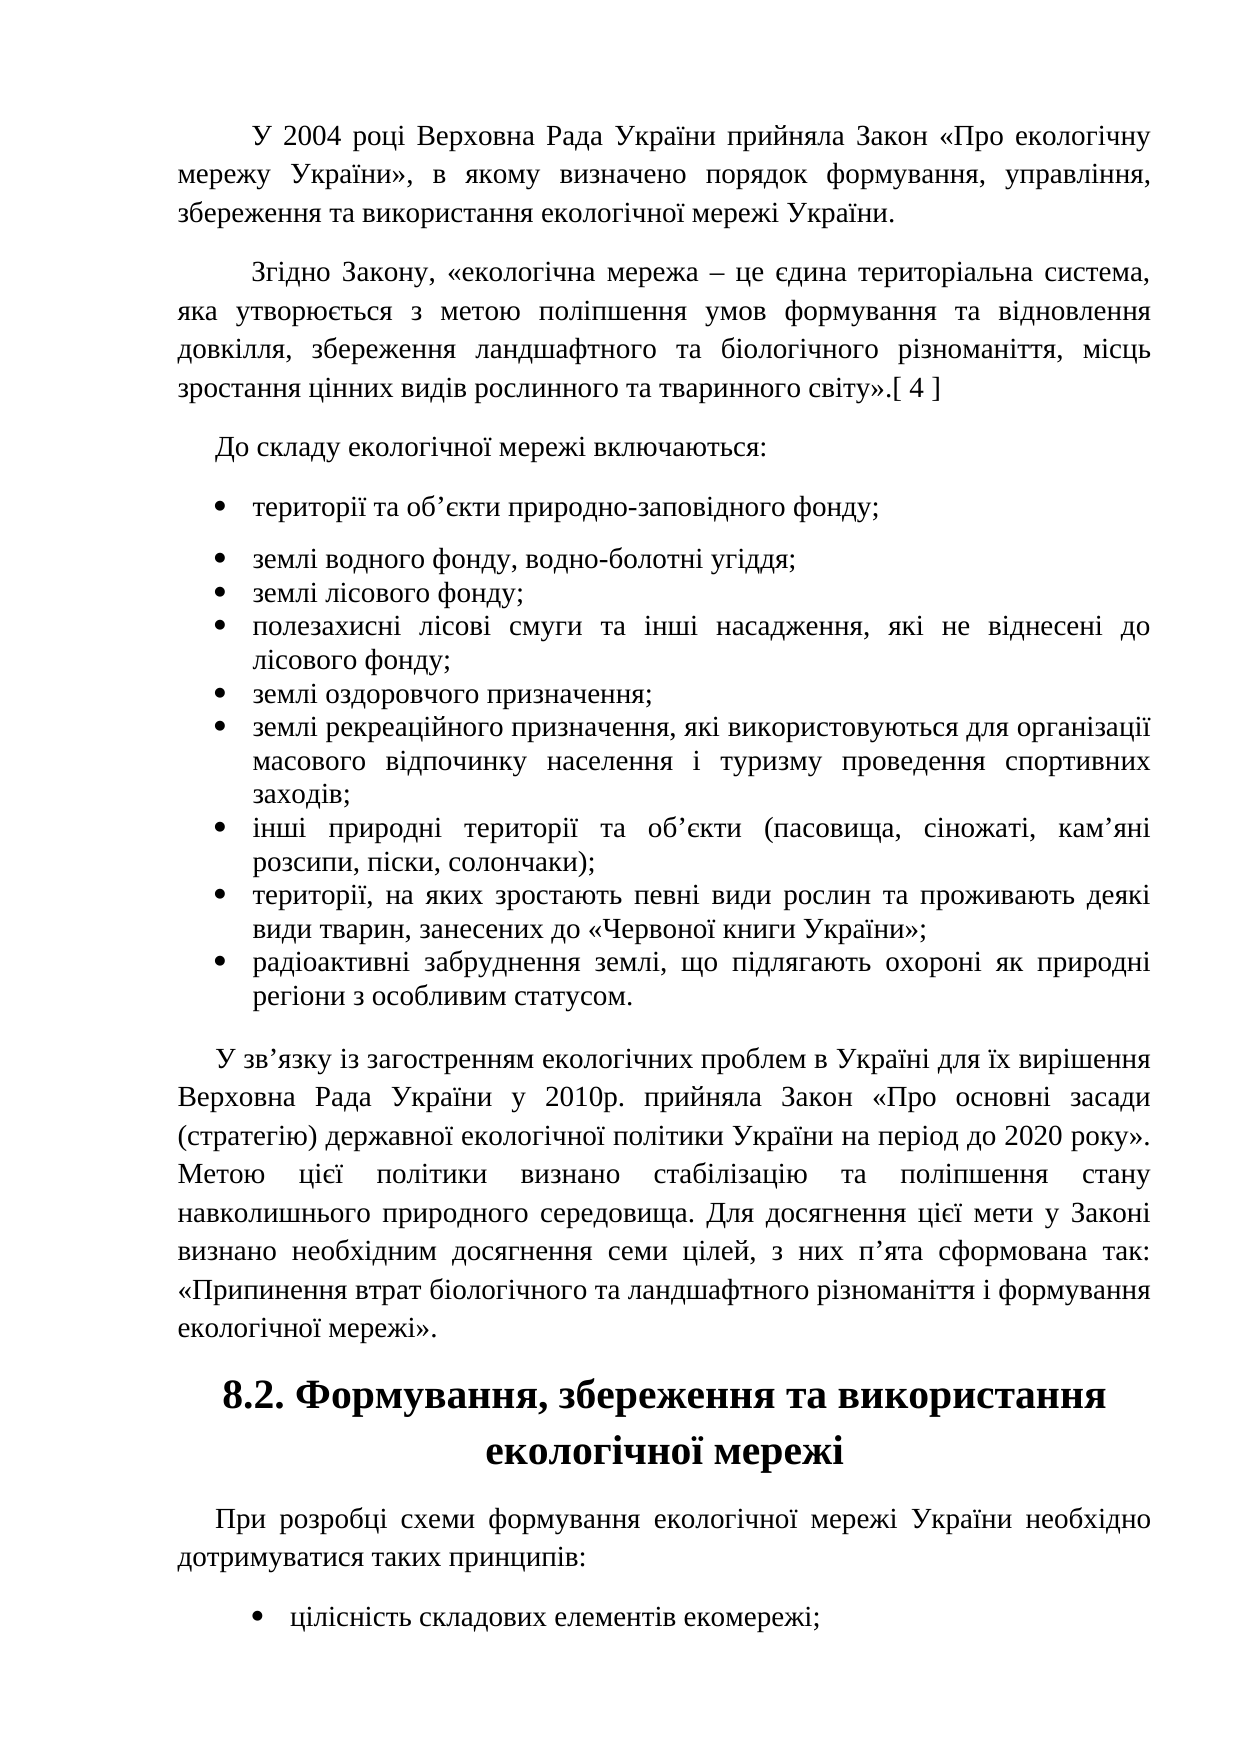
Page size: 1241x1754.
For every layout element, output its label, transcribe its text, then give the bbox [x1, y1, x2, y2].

list цілісність складових елементів екомережі; [252, 1599, 1152, 1633]
text При розробці схеми формування екологічної мережі України необхідно дотримуватися таких принципів: [177, 1501, 1152, 1573]
list полезахисні лісові смуги та інші насадження, які не віднесені до лісового фонду; [215, 608, 1152, 676]
text До складу екологічної мережі включаються: [177, 429, 1152, 463]
list території, на яких зростають певні види рослин та проживають деякі види тварин, занесених до «Червоної книги України»; [215, 877, 1152, 944]
list землі водного фонду, водно-болотні угіддя; [215, 541, 1152, 575]
list території та об’єкти природно-заповідного фонду; [215, 489, 1152, 523]
text У 2004 році Верховна Рада України прийняла Закон «Про екологічну мережу України», в якому визначено порядок формування, управління, збереження та використання екологічної мережі України. [177, 118, 1152, 229]
text Згідно Закону, «екологічна мережа – це єдина територіальна система, яка утворюється з метою поліпшення умов формування та відновлення довкілля, збереження ландшафтного та біологічного різноманіття, місць зростання цінних видів рослинного та тваринного світу».[ 4 ] [177, 254, 1152, 404]
text 8.2. Формування, збереження та використання екологічної мережі [177, 1370, 1152, 1473]
list радіоактивні забруднення землі, що підлягають охороні як природні регіони з особливим статусом. [215, 944, 1152, 1012]
list землі рекреаційного призначення, які використовуються для організації масового відпочинку населення і туризму проведення спортивних заходів; [215, 709, 1152, 810]
list інші природні території та об’єкти (пасовища, сіножаті, кам’яні розсипи, піски, солончаки); [215, 810, 1152, 877]
list землі оздоровчого призначення; [215, 676, 1152, 709]
list землі лісового фонду; [215, 575, 1152, 608]
text У зв’язку із загостренням екологічних проблем в Україні для їх вирішення Верховна Рада України у 2010р. прийняла Закон «Про основні засади (стратегію) державної екологічної політики України на період до 2020 року». Метою цієї політики визнано стабілізацію та поліпшення стану навколишнього природного середовища. Для досягнення цієї мети у Законі визнано необхідним досягнення семи цілей, з них п’ята сформована так: «Припинення втрат біологічного та ландшафтного різноманіття і формування екологічної мережі». [177, 1041, 1152, 1344]
